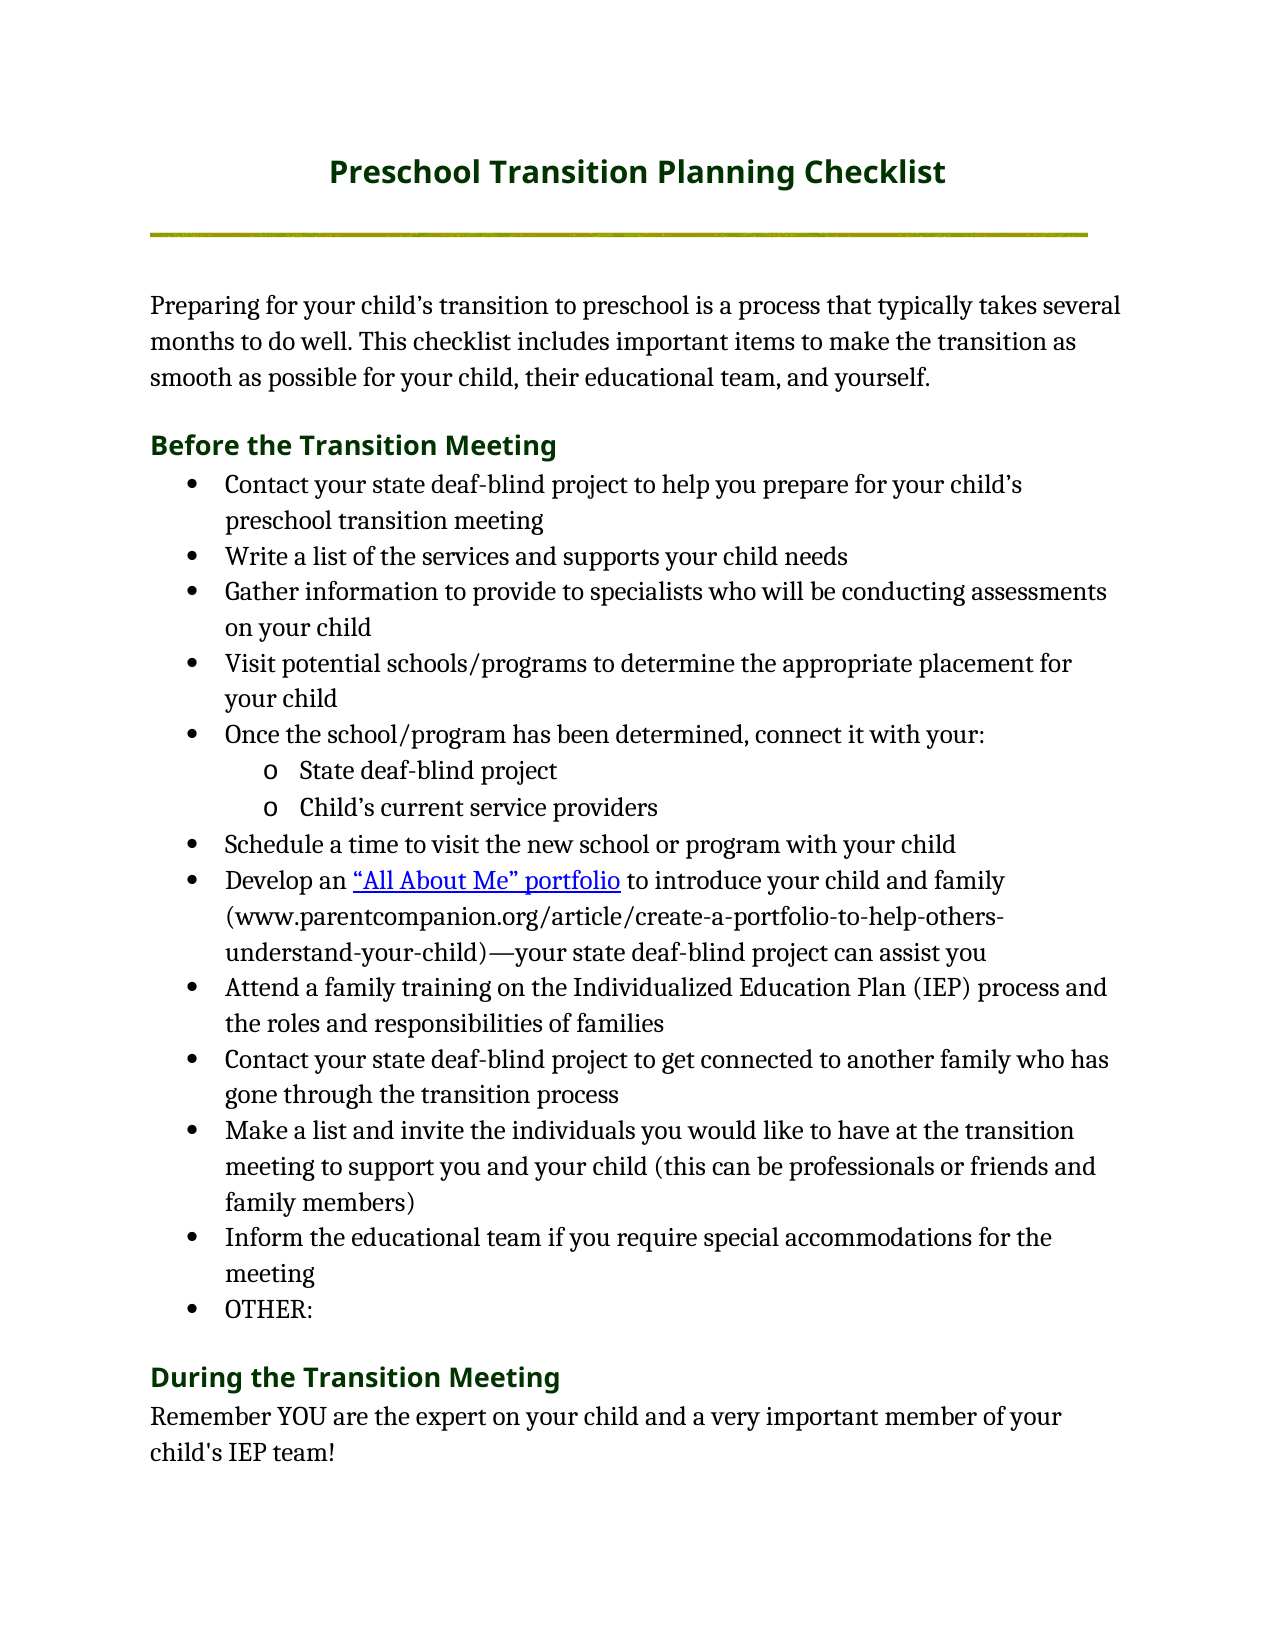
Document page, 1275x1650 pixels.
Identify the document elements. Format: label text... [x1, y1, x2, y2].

list Gather information to provide to specialists who will be conducting assessments on your child [187, 576, 1125, 643]
text Preparing for your child’s transition to preschool is a process that typically takes several months to do well. This checklist includes important items to make the transition as smooth as possible for your child, their educational team, and yourself. [150, 290, 1125, 393]
list Schedule a time to visit the new school or program with your child [187, 829, 1125, 861]
list Contact your state deaf-blind project to help you prepare for your child’s preschool transition meeting [187, 469, 1125, 536]
list Contact your state deaf-blind project to get connected to another family who has gone through the transition process [187, 1044, 1125, 1111]
list Child’s current service providers [262, 792, 1125, 825]
text Preschool Transition Planning Checklist [150, 150, 1125, 193]
list Write a list of the services and supports your child needs [187, 541, 1125, 572]
list Make a list and invite the individuals you would like to have at the transition meeting to support you and your child (this can be professionals or friends and family members) [187, 1115, 1125, 1218]
list Inform the educational team if you require special accommodations for the meeting [187, 1222, 1125, 1289]
text Before the Transition Meeting [150, 427, 1125, 463]
text Remember YOU are the expert on your child and a very important member of your child's IEP team! [150, 1401, 1125, 1468]
list Visit potential schools/programs to determine the appropriate placement for your child [187, 648, 1125, 714]
list Attend a family training on the Individualized Education Plan (IEP) process and the roles and responsibilities of families [187, 972, 1125, 1039]
picture [150, 228, 1088, 244]
list Once the school/program has been determined, connect it with your: [187, 719, 1125, 750]
text During the Transition Meeting [150, 1359, 1125, 1396]
list State deaf-blind project [262, 755, 1125, 787]
list OTHER: [187, 1294, 1125, 1325]
list Develop an “All About Me” portfolio to introduce your child and family (www.parentcompanion.org/article/create-a-portfolio-to-help-others-understand-your-child)—your state deaf-blind project can assist you [187, 865, 1125, 968]
